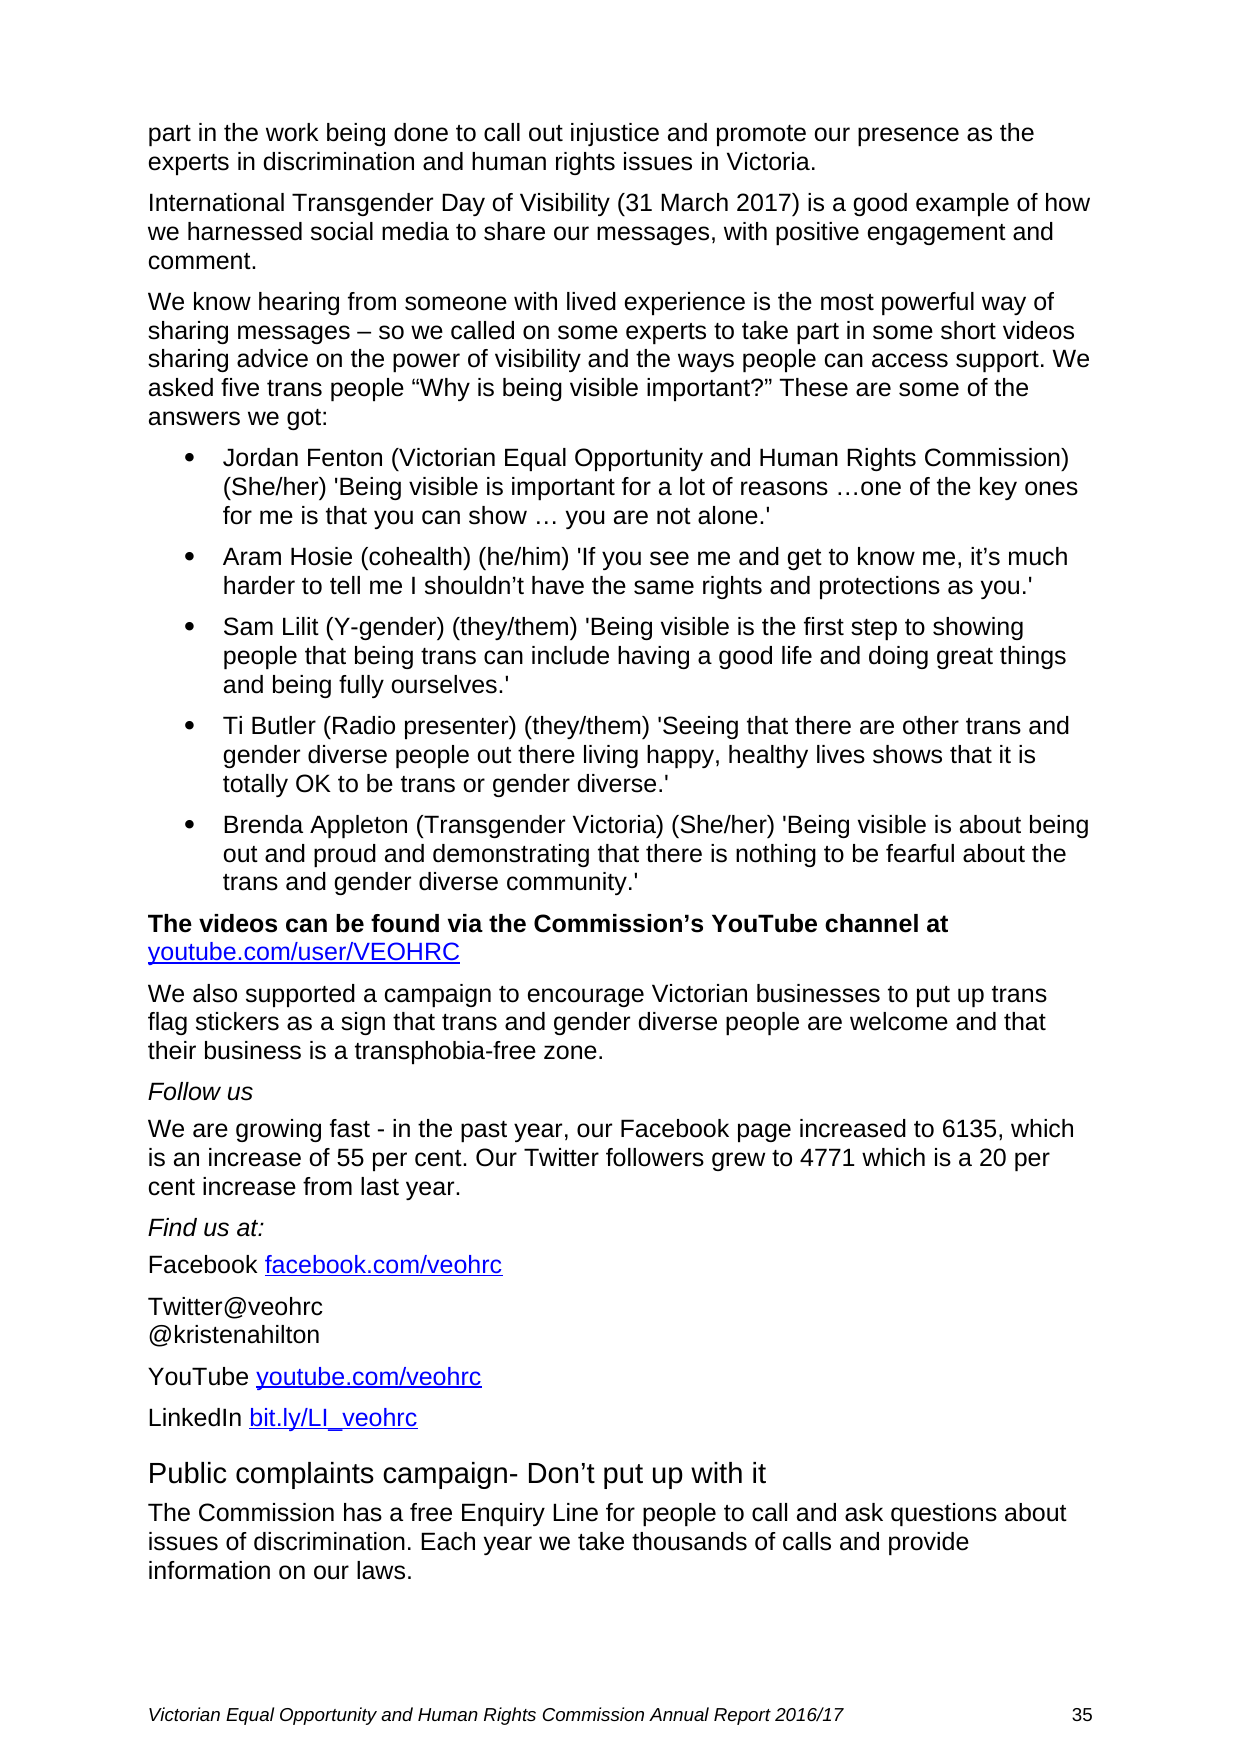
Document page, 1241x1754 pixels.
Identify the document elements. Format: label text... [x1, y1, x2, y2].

subtitle Follow us [148, 1077, 1092, 1106]
text International Transgender Day of Visibility (31 March 2017) is a good example of how we harnessed social media to share our messages, with positive engagement and comment. [148, 188, 1092, 274]
text Twitter@veohrc @kristenahilton [148, 1292, 1092, 1349]
text We are growing fast - in the past year, our Facebook page increased to 6135, which is an increase of 55 per cent. Our Twitter followers grew to 4771 which is a 20 per cent increase from last year. [148, 1114, 1092, 1201]
list Jordan Fenton (Victorian Equal Opportunity and Human Rights Commission) (She/her) 'Being visible is important for a lot of reasons …one of the key ones for me is that you can show … you are not alone.' [185, 443, 1092, 529]
list Aram Hosie (cohealth) (he/him) 'If you see me and get to know me, it’s much harder to tell me I shouldn’t have the same rights and protections as you.' [185, 542, 1092, 599]
subtitle Public complaints campaign- Don’t put up with it [148, 1457, 1092, 1490]
list Sam Lilit (Y-gender) (they/them) 'Being visible is the first step to showing people that being trans can include having a good life and doing great things and being fully ourselves.' [185, 612, 1092, 698]
text The videos can be found via the Commission’s YouTube channel at youtube.com/user/VEOHRC [148, 909, 1092, 966]
subtitle Find us at: [148, 1213, 1092, 1242]
text YouTube youtube.com/veohrc [148, 1362, 1092, 1390]
text The Commission has a free Enquiry Line for people to call and ask questions about issues of discrimination. Each year we take thousands of calls and provide information on our laws. [148, 1498, 1092, 1585]
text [148, 118, 1092, 176]
text Facebook facebook.com/veohrc [148, 1250, 1092, 1279]
text We know hearing from someone with lived experience is the most powerful way of sharing messages – so we called on some experts to take part in some short videos sharing advice on the power of visibility and the ways people can access support. We asked five trans people “Why is being visible important?” These are some of the answers we got: [148, 287, 1092, 431]
text We also supported a campaign to encourage Victorian businesses to put up trans flag stickers as a sign that trans and gender diverse people are welcome and that their business is a transphobia-free zone. [148, 979, 1092, 1065]
list Brenda Appleton (Transgender Victoria) (She/her) 'Being visible is about being out and proud and demonstrating that there is nothing to be fearful about the trans and gender diverse community.' [185, 810, 1092, 896]
list Ti Butler (Radio presenter) (they/them) 'Seeing that there are other trans and gender diverse people out there living happy, healthy lives shows that it is totally OK to be trans or gender diverse.' [185, 711, 1092, 797]
text LinkedIn bit.ly/LI_veohrc [148, 1403, 1092, 1432]
